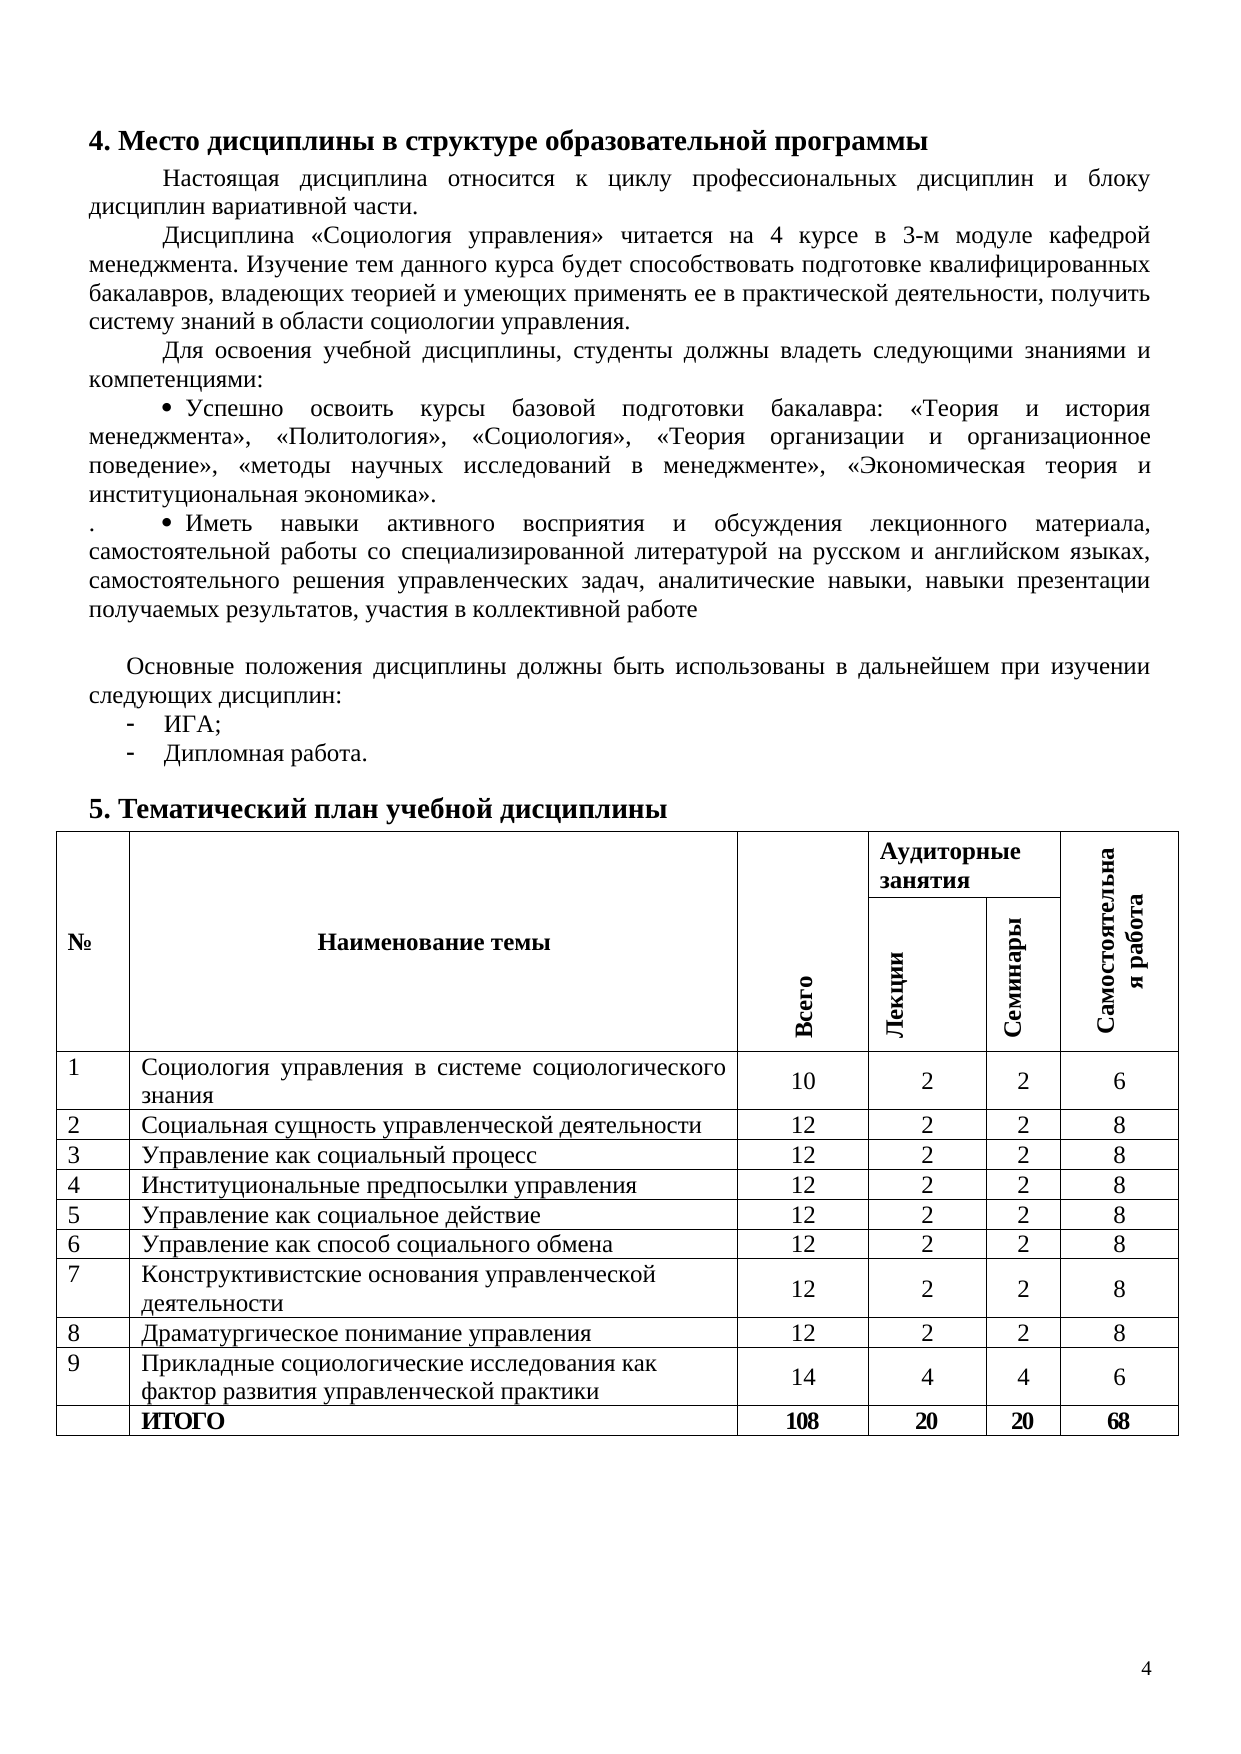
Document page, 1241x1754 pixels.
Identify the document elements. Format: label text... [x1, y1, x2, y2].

text 5. Тематический план учебной дисциплины [89, 791, 1152, 825]
table_cell Управление как социальное действие [130, 1200, 737, 1228]
table_cell 12 [738, 1200, 868, 1228]
table_cell Управление как социальный процесс [130, 1140, 737, 1169]
table_cell 8 [1061, 1259, 1178, 1317]
text Успешно освоить курсы базовой подготовки бакалавра: «Теория и история менеджмента», «Политология», «Социология», «Теория организации и организационное поведение», «методы научных исследований в менеджменте», «Экономическая теория и институциональная экономика». [89, 393, 1152, 508]
table_cell 8 [1061, 1318, 1178, 1347]
table_cell 2 [987, 1140, 1060, 1169]
table_cell 2 [987, 1052, 1060, 1109]
table_cell 4 [987, 1348, 1060, 1405]
table_cell [57, 1406, 67, 1435]
text Основные положения дисциплины должны быть использованы в дальнейшем при изучении следующих дисциплин: [89, 651, 1152, 709]
table_cell Социальная сущность управленческой деятельности [130, 1110, 737, 1139]
table_cell 6 [57, 1230, 129, 1258]
table_cell 2 [869, 1170, 986, 1199]
table_cell 2 [869, 1110, 986, 1139]
table_cell 8 [1061, 1170, 1178, 1199]
table_cell 4 [869, 1348, 986, 1405]
list ИГА; [126, 709, 1152, 738]
table_cell 2 [869, 1259, 986, 1317]
table_cell 6 [1061, 1348, 1178, 1405]
table_cell 2 [869, 1052, 986, 1109]
table_header № [57, 832, 129, 1051]
table_cell 2 [869, 1200, 986, 1228]
table_cell 2 [869, 1230, 986, 1258]
list Дипломная работа. [126, 738, 1152, 766]
table_cell 12 [738, 1318, 868, 1347]
table_cell Семинары [987, 898, 1060, 1051]
table_cell 1 [57, 1052, 129, 1109]
table_cell 12 [738, 1230, 868, 1258]
table_cell 2 [987, 1170, 1060, 1199]
text . Иметь навыки активного восприятия и обсуждения лекционного материала, самостоятельной работы со специализированной литературой на русском и английском языках, самостоятельного решения управленческих задач, аналитические навыки, навыки презентации получаемых результатов, участия в коллективной работе [89, 508, 1152, 623]
text Дисциплина «Социология управления» читается на 4 курсе в 3-м модуле кафедрой менеджмента. Изучение тем данного курса будет способствовать подготовке квалифицированных бакалавров, владеющих теорией и умеющих применять ее в практической деятельности, получить систему знаний в области социологии управления. [89, 220, 1152, 335]
table_cell 8 [1061, 1110, 1178, 1139]
table_cell 7 [57, 1259, 129, 1317]
table_cell 8 [1061, 1140, 1178, 1169]
table_cell Лекции [869, 898, 986, 1051]
table_cell 9 [57, 1348, 129, 1405]
table_cell Управление как способ социального обмена [130, 1230, 737, 1258]
table_cell 6 [1061, 1052, 1178, 1109]
table_header Самостоятельная работа [1061, 832, 1178, 1051]
text 4. Место дисциплины в структуре образовательной программы [89, 123, 1152, 156]
table_cell 2 [987, 1110, 1060, 1139]
table_cell 14 [738, 1348, 868, 1405]
table_cell 2 [987, 1230, 1060, 1258]
table_cell Драматургическое понимание управления [130, 1318, 737, 1347]
table_cell 12 [738, 1259, 868, 1317]
table_cell Конструктивистские основания управленческой деятельности [130, 1259, 737, 1317]
table_cell [118, 1406, 129, 1435]
table_cell 12 [738, 1140, 868, 1169]
text Настоящая дисциплина относится к циклу профессиональных дисциплин и блоку дисциплин вариативной части. [89, 163, 1152, 220]
table_cell Институциональные предпосылки управления [130, 1170, 737, 1199]
table_header Наименование темы [130, 832, 737, 1051]
table_cell 12 [738, 1110, 868, 1139]
table_cell 5 [57, 1200, 129, 1228]
table_header Аудиторные занятия [869, 832, 1060, 897]
table_cell Социология управления в системе социологического знания [130, 1052, 737, 1109]
table_cell 8 [57, 1318, 129, 1347]
table_cell 8 [1061, 1200, 1178, 1228]
table_cell 2 [869, 1140, 986, 1169]
text Для освоения учебной дисциплины, студенты должны владеть следующими знаниями и компетенциями: [89, 335, 1152, 393]
table_cell 12 [738, 1170, 868, 1199]
table_header Всего [738, 832, 868, 1051]
table_cell 10 [738, 1052, 868, 1109]
table_cell 8 [1061, 1230, 1178, 1258]
table_cell 2 [987, 1318, 1060, 1347]
table_cell Прикладные социологические исследования как фактор развития управленческой практики [130, 1348, 737, 1405]
table_cell 2 [869, 1318, 986, 1347]
table_cell 2 [987, 1200, 1060, 1228]
table_cell 2 [987, 1259, 1060, 1317]
